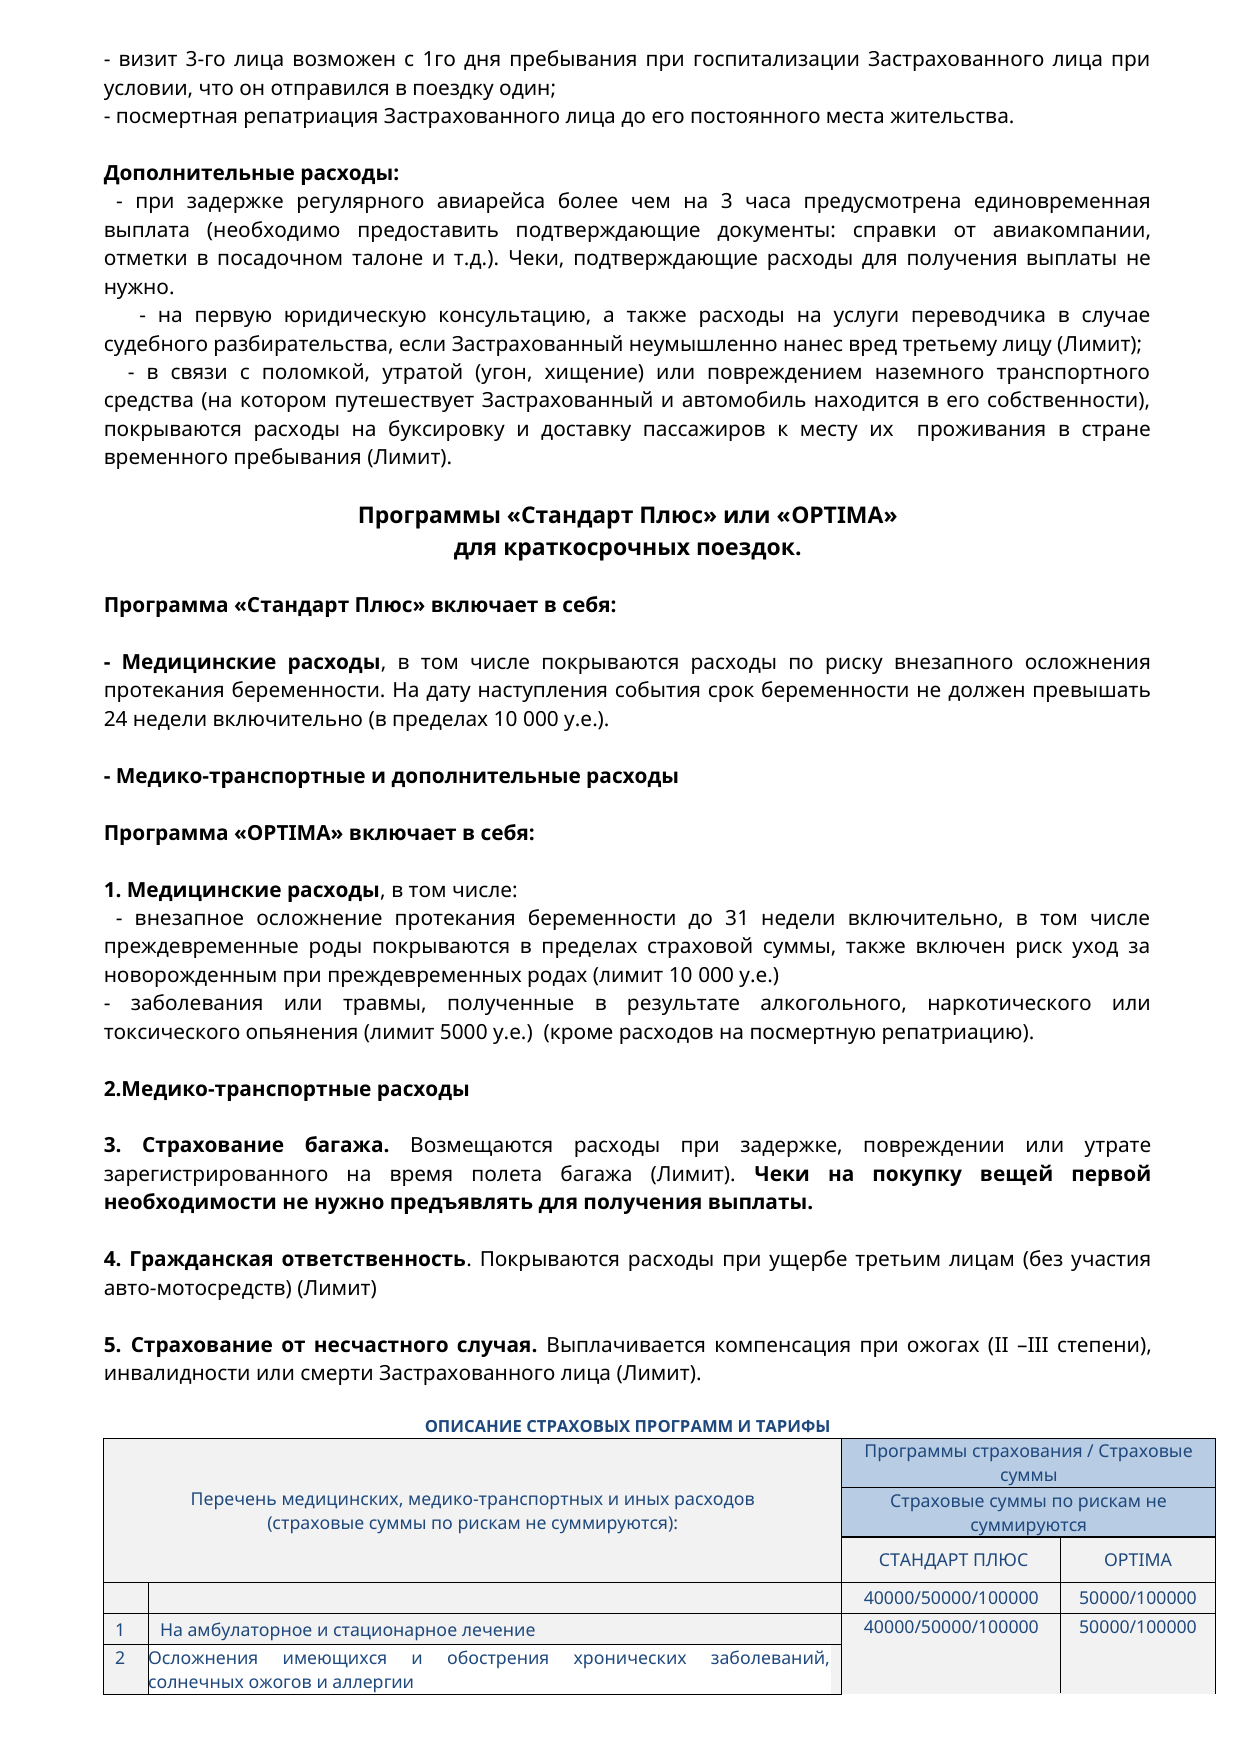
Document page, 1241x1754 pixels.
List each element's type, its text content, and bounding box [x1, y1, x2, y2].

text - посмертная репатриация Застрахованного лица до его постоянного места жительства. [103, 101, 1152, 130]
text Дополнительные расходы: [103, 158, 1152, 187]
table_cell 40000/50000/100000 [842, 1614, 1061, 1694]
table_cell Страховые суммы по рискам не суммируются [842, 1488, 1215, 1536]
text Программа «OPTIMA» включает в себя: [103, 818, 1152, 846]
text - внезапное осложнение протекания беременности до 31 недели включительно, в том числе преждевременные роды покрываются в пределах страховой суммы, также включен риск уход за новорожденным при преждевременных родах (лимит 10 000 y.e.) [103, 903, 1152, 988]
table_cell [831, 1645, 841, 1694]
table_cell На амбулаторное и стационарное лечение [149, 1614, 841, 1644]
table_cell 50000/100000 [1061, 1583, 1215, 1613]
text - заболевания или травмы, полученные в результате алкогольного, наркотического или токсического опьянения (лимит 5000 у.е.) (кроме расходов на посмертную репатриацию). [103, 988, 1152, 1045]
table_cell OPTIMA [1061, 1538, 1215, 1582]
text 2.Медико-транспортные расходы [103, 1074, 1152, 1102]
table_header Программы страхования / Страховые суммы [842, 1439, 1215, 1487]
text 4. Гражданская ответственность. Покрываются расходы при ущербе третьим лицам (без участия авто-мотосредств) (Лимит) [103, 1244, 1152, 1301]
text - в связи с поломкой, утратой (угон, хищение) или повреждением наземного транспортного средства (на котором путешествует Застрахованный и автомобиль находится в его собственности), покрываются расходы на буксировку и доставку пассажиров к месту их проживания в стране временного пребывания (Лимит). [103, 357, 1152, 471]
table_cell 2 [104, 1645, 148, 1694]
text для краткосрочных поездок. [103, 531, 1152, 562]
text Программы «Стандарт Плюс» или «OPTIMA» [103, 499, 1152, 531]
text - Медицинские расходы, в том числе покрываются расходы по риску внезапного осложнения протекания беременности. На дату наступления события срок беременности не должен превышать 24 недели включительно (в пределах 10 000 у.е.). [103, 647, 1152, 732]
text 5. Страхование от несчастного случая. Выплачивается компенсация при ожогах (II –III степени), инвалидности или смерти Застрахованного лица (Лимит). [103, 1330, 1152, 1387]
text 1. Медицинские расходы, в том числе: [103, 875, 1152, 903]
table_cell 1 [104, 1614, 148, 1644]
table_cell 50000/100000 [1061, 1614, 1215, 1694]
text - Медико-транспортные и дополнительные расходы [103, 761, 1152, 789]
text - на первую юридическую консультацию, а также расходы на услуги переводчика в случае судебного разбирательства, если Застрахованный неумышленно нанес вред третьему лицу (Лимит); [103, 300, 1152, 357]
table_cell СТАНДАРТ ПЛЮС [842, 1538, 1060, 1582]
text Программа «Стандарт Плюс» включает в себя: [103, 590, 1152, 619]
table_cell 40000/50000/100000 [842, 1583, 1060, 1613]
table_cell [104, 1583, 148, 1613]
text 3. Страхование багажа. Возмещаются расходы при задержке, повреждении или утрате зарегистрированного на время полета багажа (Лимит). Чеки на покупку вещей первой необходимости не нужно предъявлять для получения выплаты. [103, 1131, 1152, 1216]
table_cell [149, 1583, 841, 1613]
text - при задержке регулярного авиарейса более чем на 3 часа предусмотрена единовременная выплата (необходимо предоставить подтверждающие документы: справки от авиакомпании, отметки в посадочном талоне и т.д.). Чеки, подтверждающие расходы для получения выплаты не нужно. [103, 187, 1152, 300]
text ОПИСАНИЕ СТРАХОВЫХ ПРОГРАММ И ТАРИФЫ [103, 1415, 1152, 1438]
text - визит 3-го лица возможен с 1го дня пребывания при госпитализации Застрахованного лица при условии, что он отправился в поездку один; [103, 44, 1152, 101]
table_header Перечень медицинских, медико-транспортных и иных расходов (страховые суммы по рискам не суммируются): [104, 1439, 841, 1582]
